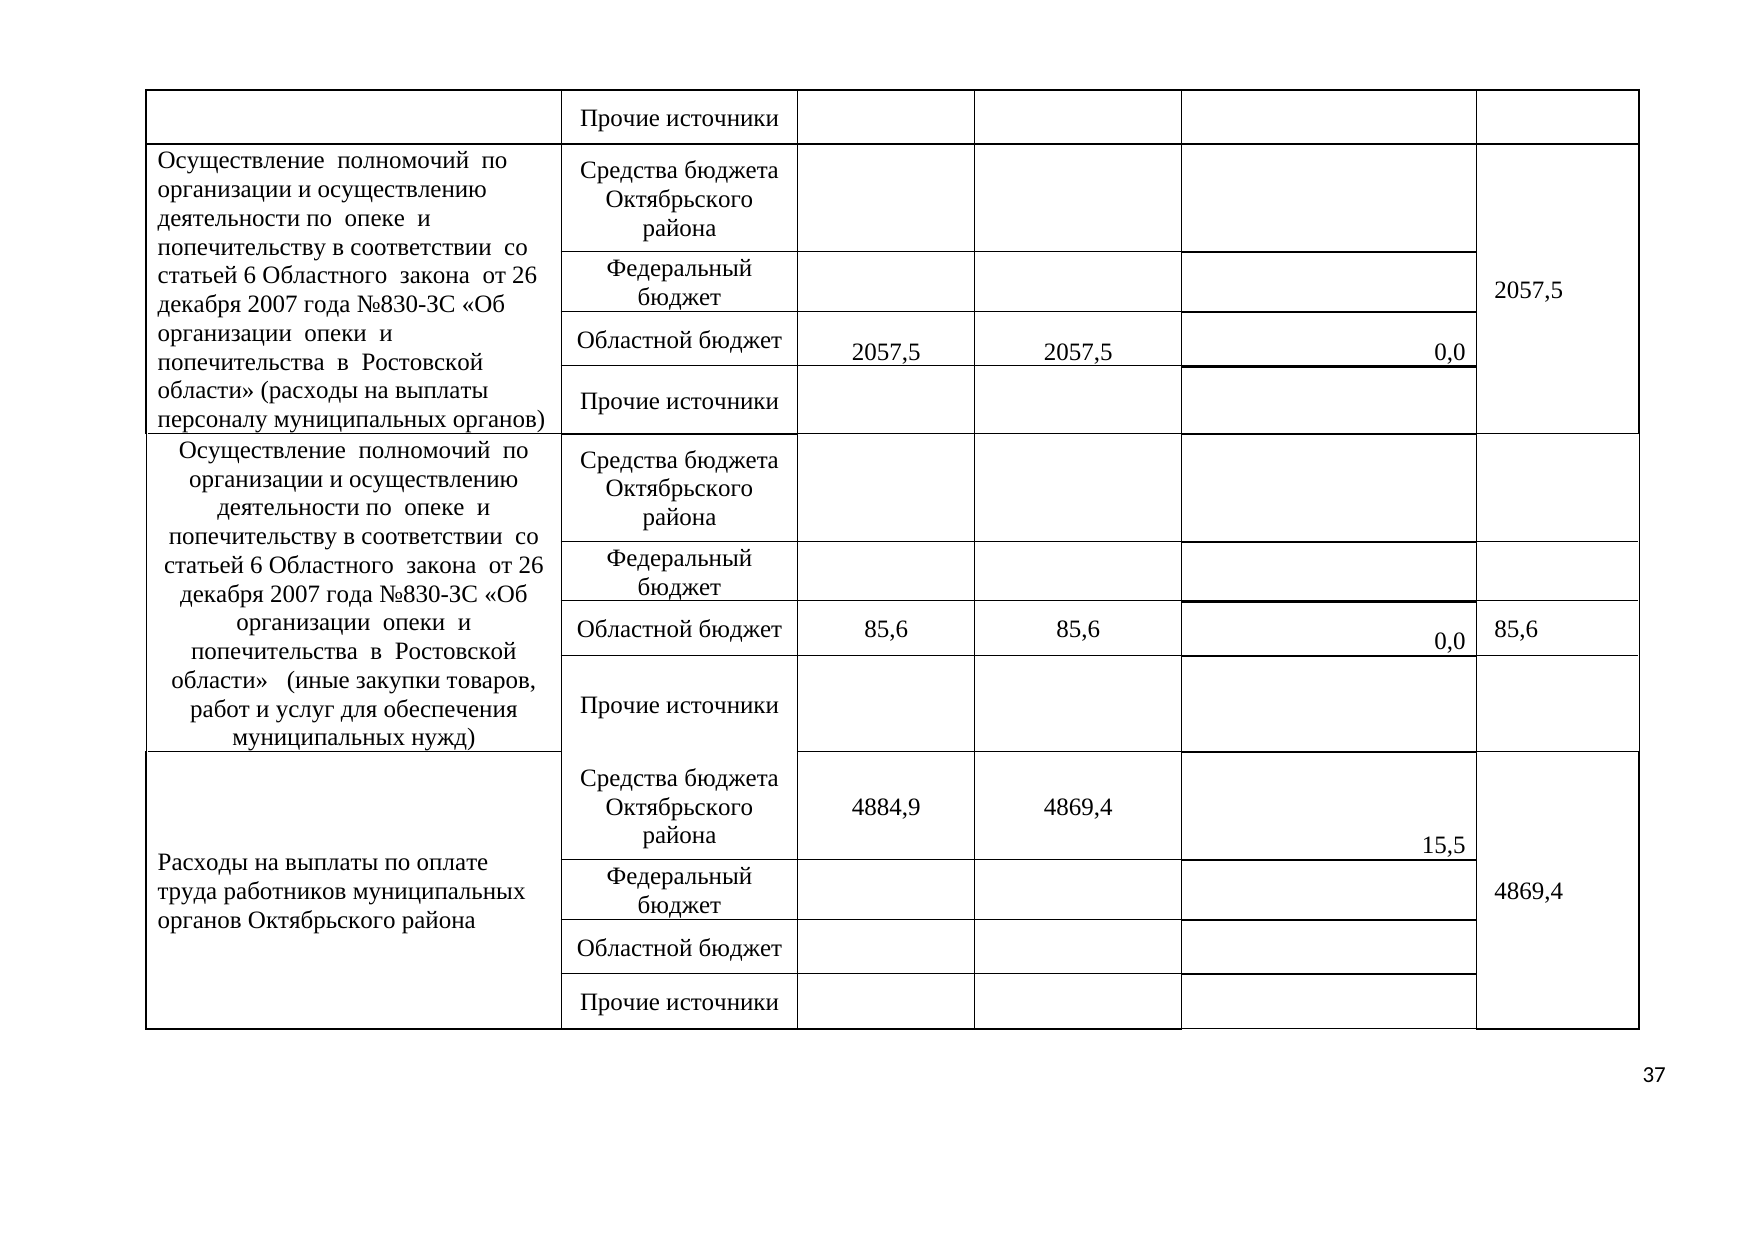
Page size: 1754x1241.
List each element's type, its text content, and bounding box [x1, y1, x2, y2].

table_cell [1477, 541, 1639, 600]
table_cell [798, 920, 974, 973]
table_cell [1477, 655, 1639, 751]
table_cell Федеральный бюджет [562, 252, 797, 311]
table_cell 85,6 [975, 601, 1181, 655]
table_cell [1182, 657, 1476, 751]
table_cell [975, 252, 1181, 311]
table_cell [1182, 435, 1476, 541]
table_cell 0,0 [1182, 313, 1476, 365]
table_cell 0,0 [1182, 603, 1476, 655]
table_cell [975, 366, 1181, 433]
table_cell Областной бюджет [562, 601, 797, 655]
table_cell [798, 656, 974, 751]
table_cell 15,5 [1182, 753, 1476, 859]
table_cell [975, 542, 1181, 600]
table_cell [1182, 253, 1476, 311]
table_cell [975, 974, 1181, 1028]
table_cell [798, 145, 974, 251]
table_cell Федеральный бюджет [562, 860, 797, 919]
table_cell [798, 91, 974, 143]
table_cell Прочие источники [562, 366, 797, 433]
table_cell 4869,4 [975, 752, 1181, 859]
table_cell [975, 434, 1181, 541]
table_cell Прочие источники [562, 656, 797, 751]
table_cell [1182, 921, 1476, 973]
table_cell Средства бюджета Октябрьского района [562, 751, 797, 859]
table_cell [975, 656, 1181, 751]
table_cell [1182, 861, 1476, 919]
table_cell [975, 920, 1181, 973]
table_cell Областной бюджет [562, 312, 797, 365]
table_cell [1182, 543, 1476, 600]
table_cell [1182, 145, 1476, 251]
table_cell Средства бюджета Октябрьского района [562, 145, 797, 251]
table_cell 85,6 [1477, 600, 1639, 655]
table_cell Осуществление полномочий по организации и осуществлению деятельности по опеке и попечительству в соответствии со статьей 6 Областного закона от 26 декабря 2007 года №830-ЗС «Об организации опеки и попечительства в Ростовской области» (иные закупки товаров, работ и услуг для обеспечения муниципальных нужд) [147, 434, 561, 751]
table_cell [798, 860, 974, 919]
table_cell [798, 252, 974, 311]
table_cell [1182, 975, 1476, 1028]
table_cell [798, 542, 974, 600]
table_cell Прочие источники [562, 974, 797, 1028]
table_cell 2057,5 [798, 312, 974, 365]
table_cell 2057,5 [975, 312, 1181, 365]
table_cell Средства бюджета Октябрьского района [562, 435, 797, 541]
table_cell [798, 974, 974, 1028]
table_cell [798, 434, 974, 541]
table_cell [798, 366, 974, 433]
table_cell Расходы на выплаты по оплате труда работников муниципальных органов Октябрьского района [147, 752, 561, 1028]
table_cell Областной бюджет [562, 920, 797, 973]
table_cell Федеральный бюджет [562, 542, 797, 600]
table_cell [1182, 91, 1476, 143]
table_cell [975, 145, 1181, 251]
table_cell [975, 860, 1181, 919]
table_cell Осуществление полномочий по организации и осуществлению деятельности по опеке и попечительству в соответствии со статьей 6 Областного закона от 26 декабря 2007 года №830-ЗС «Об организации опеки и попечительства в Ростовской области» (расходы на выплаты персоналу муниципальных органов) [147, 145, 561, 433]
table_cell [1477, 434, 1639, 541]
table_cell Прочие источники [562, 91, 797, 143]
table_cell 4884,9 [798, 752, 974, 859]
table_cell 4869,4 [1477, 752, 1638, 1028]
table_cell 2057,5 [1477, 145, 1638, 433]
table_cell [975, 91, 1181, 143]
table_cell 85,6 [798, 601, 974, 655]
table_cell [1182, 368, 1476, 433]
